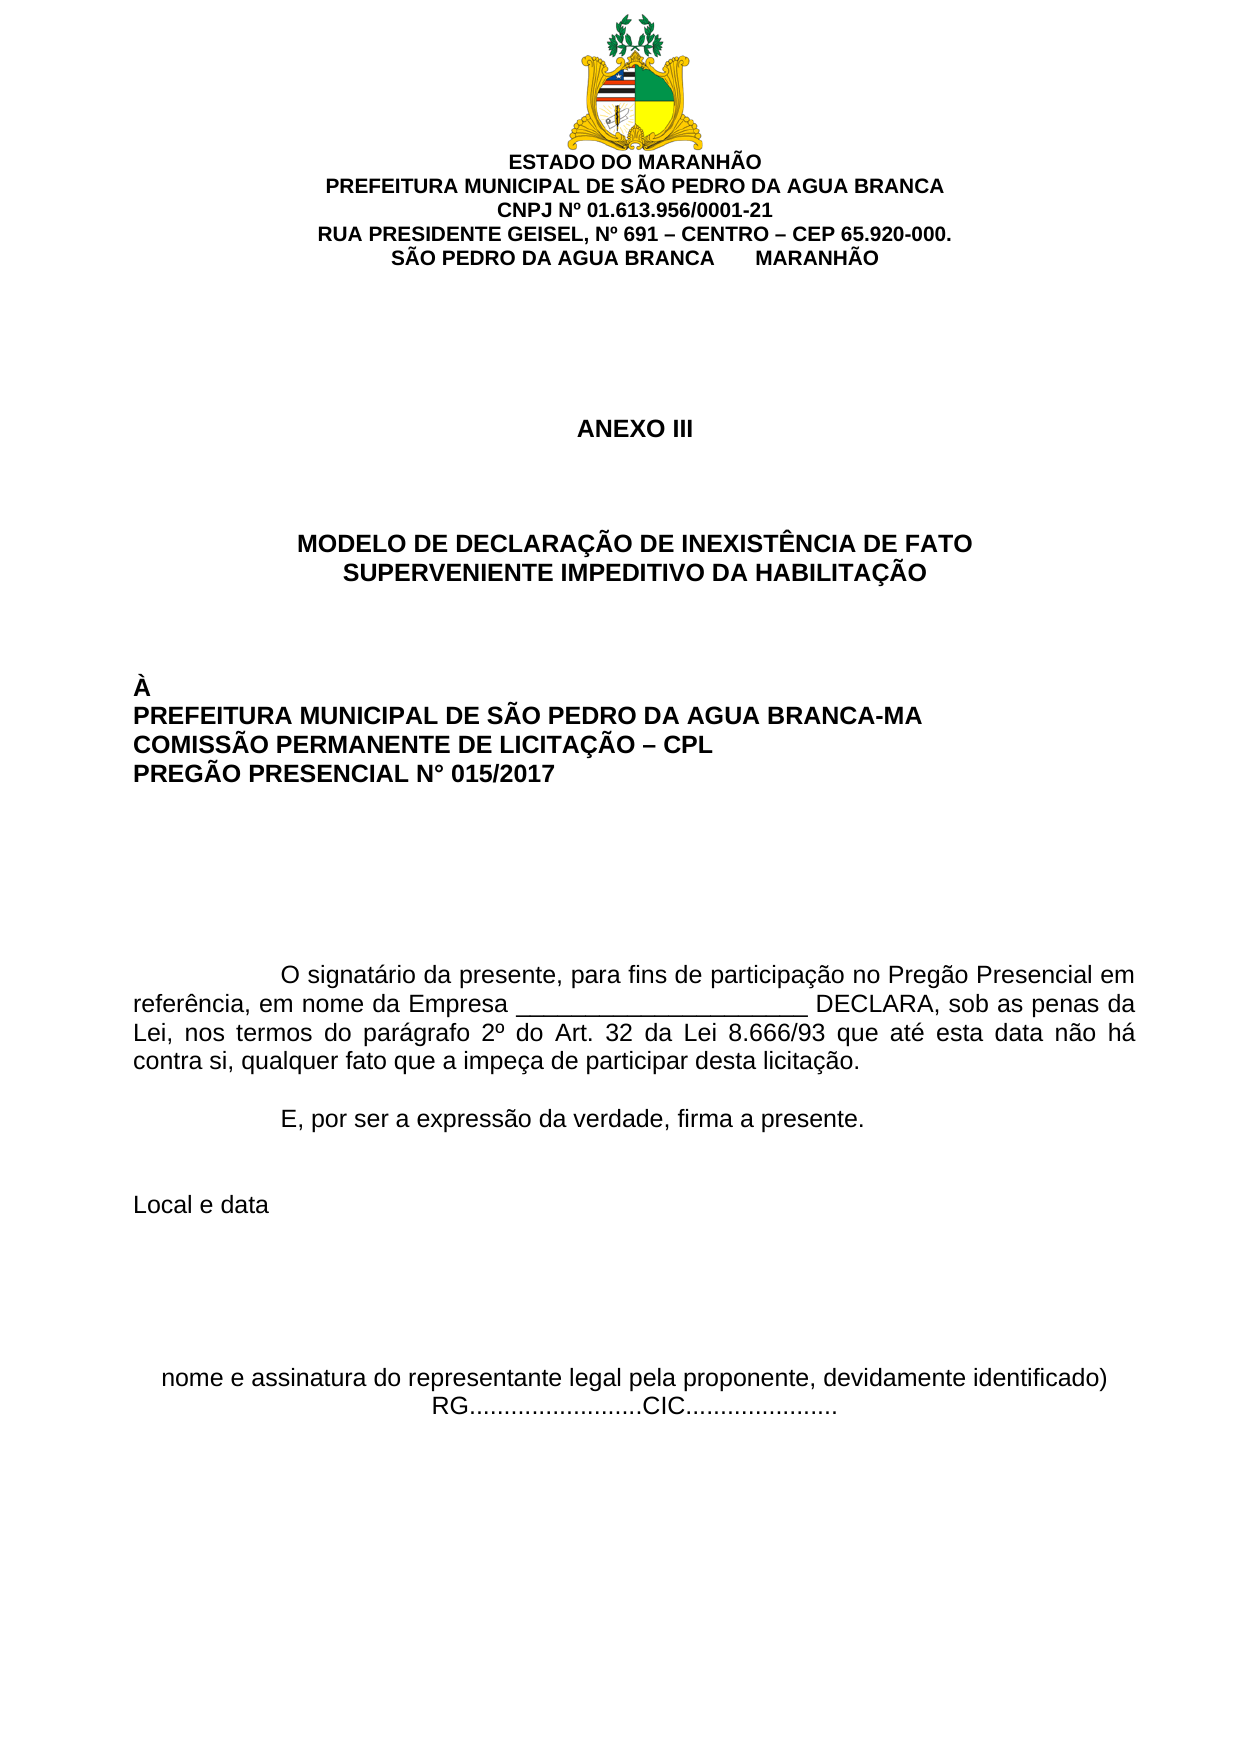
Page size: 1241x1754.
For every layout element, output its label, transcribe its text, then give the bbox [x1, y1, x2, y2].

text PREFEITURA MUNICIPAL DE SÃO PEDRO DA AGUA BRANCA-MA [133, 701, 1137, 730]
text SUPERVENIENTE IMPEDITIVO DA HABILITAÇÃO [133, 557, 1137, 586]
text ANEXO III [133, 414, 1137, 442]
text PREGÃO PRESENCIAL N° 015/2017 [133, 759, 1137, 787]
text À [133, 672, 1137, 701]
text O signatário da presente, para fins de participação no Pregão Presencial em referência, em nome da Empresa _____________________ DECLARA, sob as penas da Lei, nos termos do parágrafo 2º do Art. 32 da Lei 8.666/93 que até esta data não há contra si, qualquer fato que a impeça de participar desta licitação. [133, 960, 1137, 1075]
text MODELO DE DECLARAÇÃO DE INEXISTÊNCIA DE FATO [133, 529, 1137, 557]
text COMISSÃO PERMANENTE DE LICITAÇÃO – CPL [133, 730, 1137, 759]
picture [567, 14, 703, 151]
text RG.........................CIC...................... [133, 1391, 1137, 1420]
text Local e data [133, 1190, 1137, 1219]
text E, por ser a expressão da verdade, firma a presente. [133, 1104, 1137, 1132]
text nome e assinatura do representante legal pela proponente, devidamente identificado) [133, 1362, 1137, 1391]
